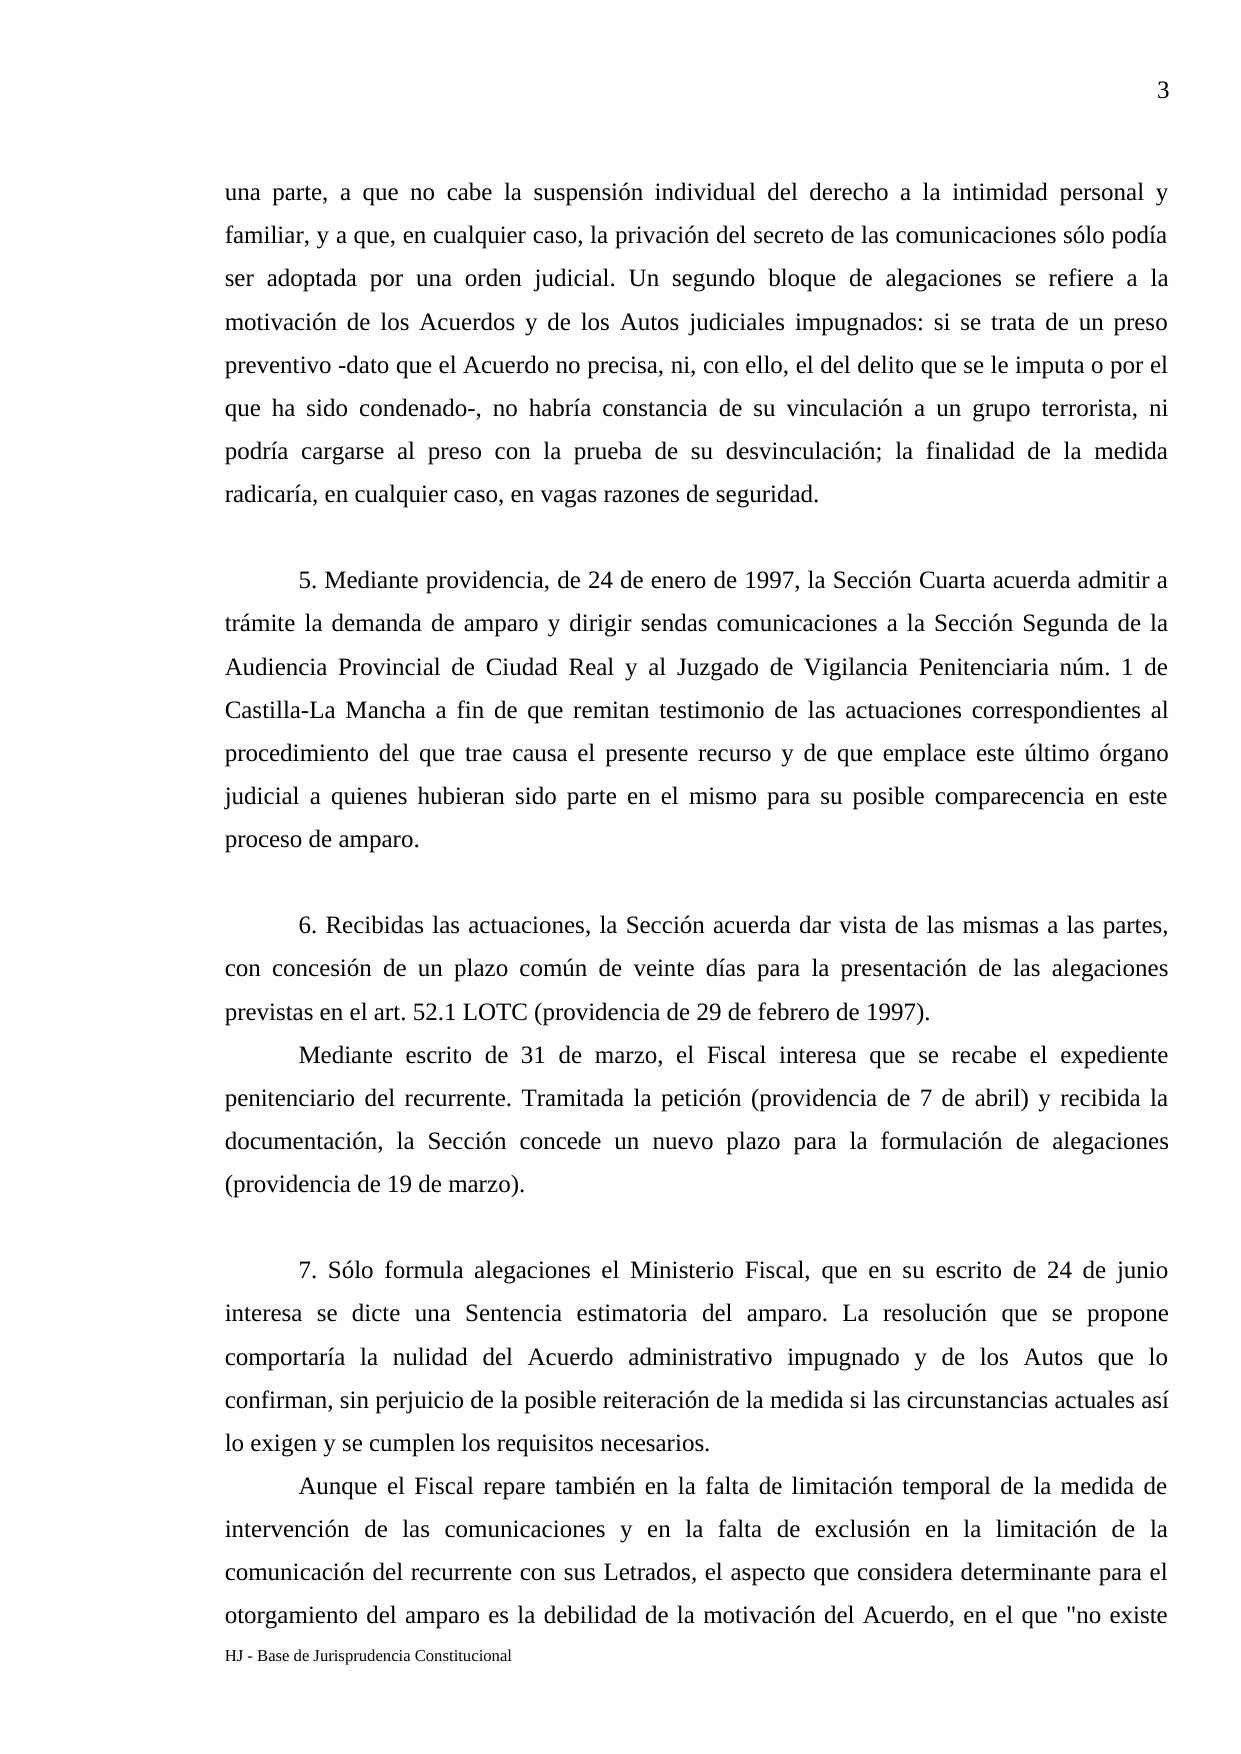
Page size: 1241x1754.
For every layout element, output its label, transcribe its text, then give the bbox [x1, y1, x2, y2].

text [224, 1471, 1169, 1629]
text 6. Recibidas las actuaciones, la Sección acuerda dar vista de las mismas a las partes, con concesión de un plazo común de veinte días para la presentación de las alegaciones previstas en el art. 52.1 LOTC (providencia de 29 de febrero de 1997). [224, 910, 1169, 1025]
text 5. Mediante providencia, de 24 de enero de 1997, la Sección Cuarta acuerda admitir a trámite la demanda de amparo y dirigir sendas comunicaciones a la Sección Segunda de la Audiencia Provincial de Ciudad Real y al Juzgado de Vigilancia Penitenciaria núm. 1 de Castilla-La Mancha a fin de que remitan testimonio de las actuaciones correspondientes al procedimiento del que trae causa el presente recurso y de que emplace este último órgano judicial a quienes hubieran sido parte en el mismo para su posible comparecencia en este proceso de amparo. [224, 565, 1169, 853]
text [224, 177, 1169, 508]
text 7. Sólo formula alegaciones el Ministerio Fiscal, que en su escrito de 24 de junio interesa se dicte una Sentencia estimatoria del amparo. La resolución que se propone comportaría la nulidad del Acuerdo administrativo impugnado y de los Autos que lo confirman, sin perjuicio de la posible reiteración de la medida si las circunstancias actuales así lo exigen y se cumplen los requisitos necesarios. [224, 1255, 1169, 1457]
text Mediante escrito de 31 de marzo, el Fiscal interesa que se recabe el expediente penitenciario del recurrente. Tramitada la petición (providencia de 7 de abril) y recibida la documentación, la Sección concede un nuevo plazo para la formulación de alegaciones (providencia de 19 de marzo). [224, 1040, 1169, 1198]
